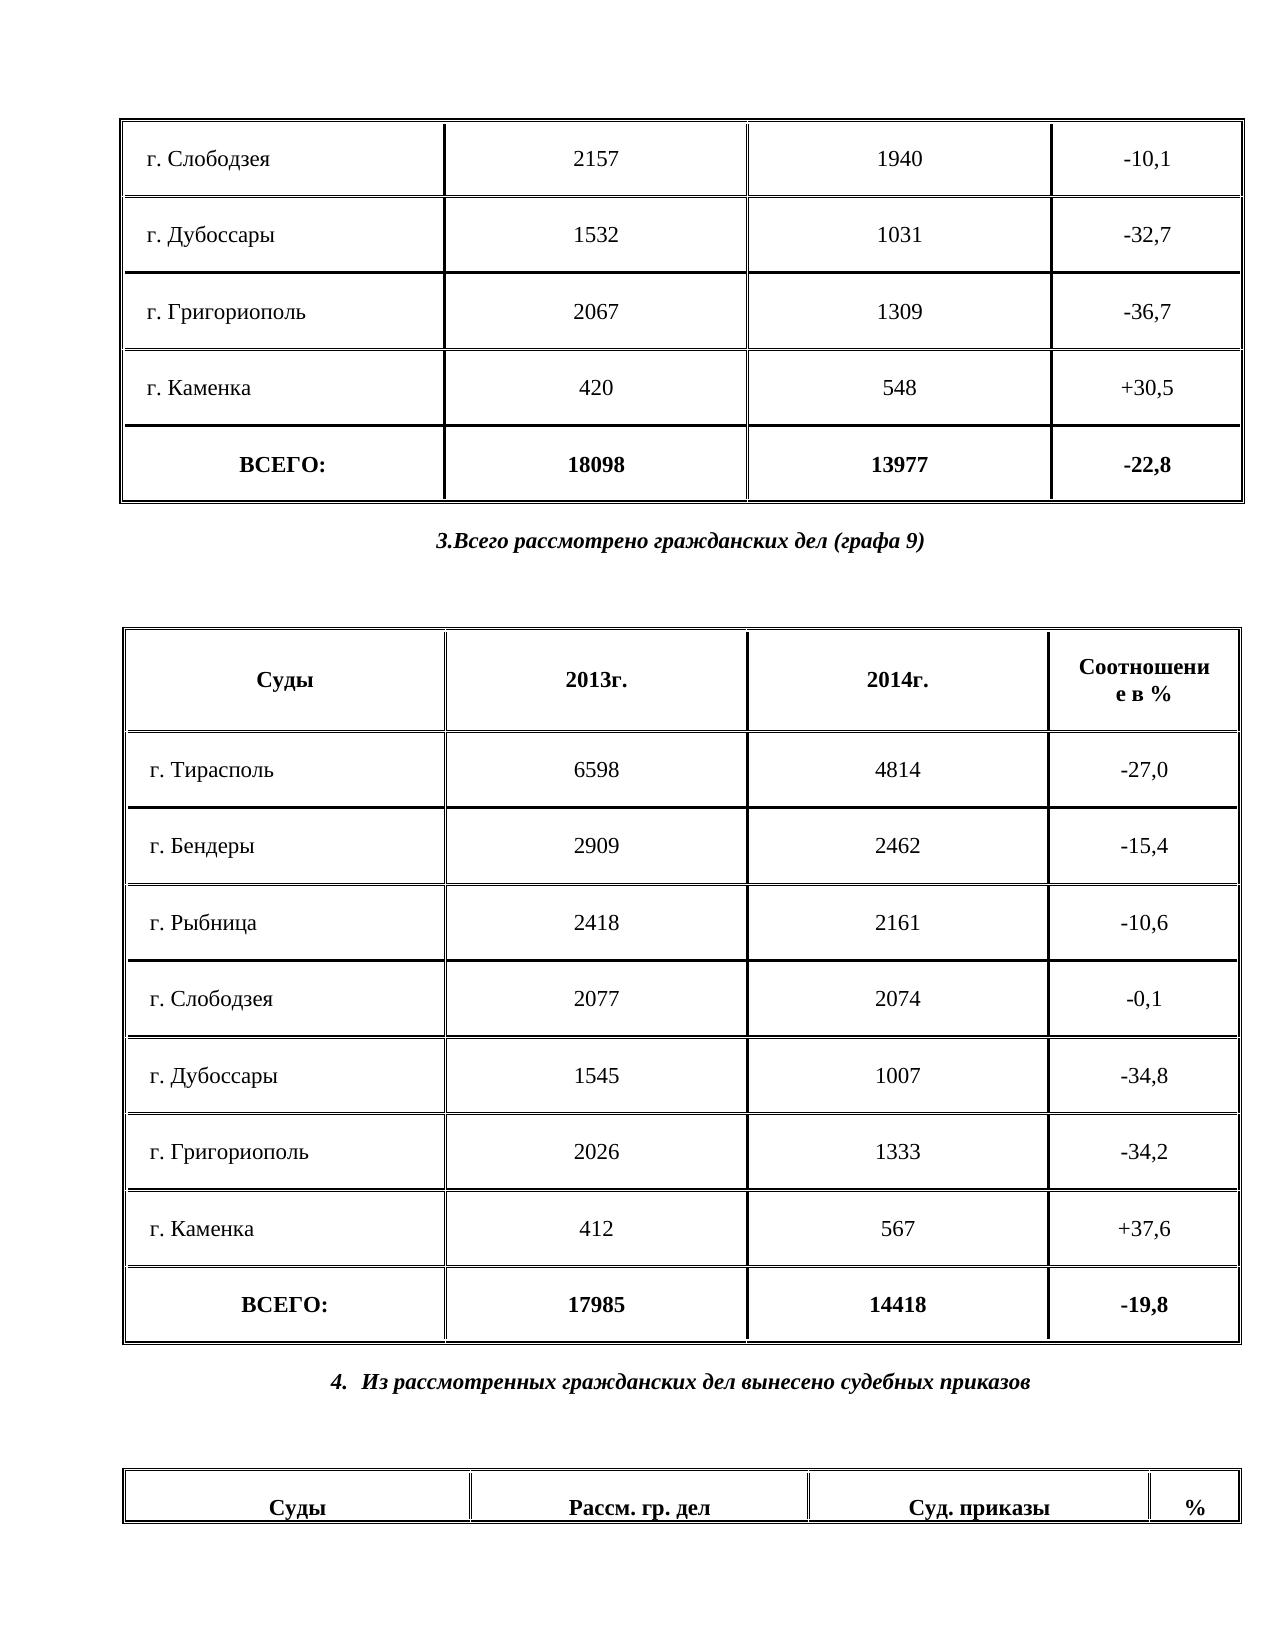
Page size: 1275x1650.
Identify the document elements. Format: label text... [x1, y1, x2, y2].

table_cell г. Каменка [123, 348, 443, 424]
table_cell -32,7 [1053, 195, 1242, 271]
table_cell г. Бендеры [126, 806, 444, 882]
table_cell -15,4 [1050, 806, 1238, 882]
table_cell г. Дубоссары [126, 1035, 444, 1112]
table_cell -34,8 [1050, 1035, 1239, 1112]
table_cell 1532 [446, 198, 746, 271]
table_cell 2161 [749, 886, 1047, 959]
table_cell 13977 [748, 427, 1051, 500]
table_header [809, 1471, 1150, 1520]
table_cell г. Григориополь [123, 271, 443, 347]
table_header Суды [126, 1471, 471, 1520]
table_cell 6598 [447, 733, 746, 806]
table_cell -27,0 [1050, 730, 1239, 806]
table_cell 4814 [749, 733, 1047, 806]
table_cell -10,1 [1051, 122, 1241, 194]
text 3.Всего рассмотрено гражданских дел (графа 9) [201, 527, 1163, 553]
table_cell 412 [447, 1192, 746, 1265]
table_cell +30,5 [1053, 348, 1242, 424]
table_cell -10,6 [1050, 883, 1239, 959]
table_cell г. Слободзея [126, 959, 444, 1035]
text 4. Из рассмотренных гражданских дел вынесено судебных приказов [201, 1368, 1163, 1394]
table_cell 1940 [748, 122, 1051, 194]
table_cell 420 [446, 351, 746, 424]
table_header 2013г. [446, 628, 747, 729]
table_cell г. Рыбница [126, 883, 444, 959]
table_header Суды [126, 630, 446, 729]
table_cell 14418 [747, 1268, 1048, 1341]
table_cell ВСЕГО: [123, 424, 444, 500]
table_cell -19,8 [1048, 1265, 1240, 1341]
table_header 2014г. [747, 630, 1048, 729]
table_cell 17985 [446, 1268, 747, 1341]
table_cell +37,6 [1050, 1188, 1239, 1265]
table_cell -34,2 [1048, 1112, 1240, 1188]
table_cell 548 [749, 351, 1050, 424]
table_cell -0,1 [1050, 959, 1238, 1035]
table_cell -22,8 [1051, 424, 1241, 500]
table_cell -36,7 [1053, 271, 1241, 347]
table_header Соотношение в % [1048, 630, 1238, 729]
table_cell 2026 [447, 1115, 746, 1188]
table_cell 18098 [444, 427, 748, 500]
table_cell 2462 [749, 809, 1047, 882]
table_cell г. Дубоссары [123, 195, 443, 271]
table_cell 2077 [447, 962, 746, 1035]
table_cell 567 [749, 1192, 1047, 1265]
table_cell г. Григориополь [124, 1112, 446, 1188]
table_cell 2067 [446, 274, 746, 347]
table_header % [1150, 1471, 1238, 1520]
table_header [471, 1471, 809, 1520]
table_cell 1333 [749, 1115, 1047, 1188]
table_cell г. Тирасполь [126, 730, 444, 806]
table_cell 2157 [444, 122, 748, 194]
table_cell 1031 [749, 198, 1050, 271]
table_cell 1007 [749, 1039, 1047, 1112]
table_cell 1309 [749, 274, 1050, 347]
table_cell г. Каменка [126, 1188, 444, 1265]
table_cell 2909 [447, 809, 746, 882]
table_cell 1545 [447, 1039, 746, 1112]
table_cell ВСЕГО: [124, 1265, 446, 1341]
table_cell 2418 [447, 886, 746, 959]
table_cell г. Слободзея [123, 122, 444, 194]
table_cell 2074 [749, 962, 1047, 1035]
